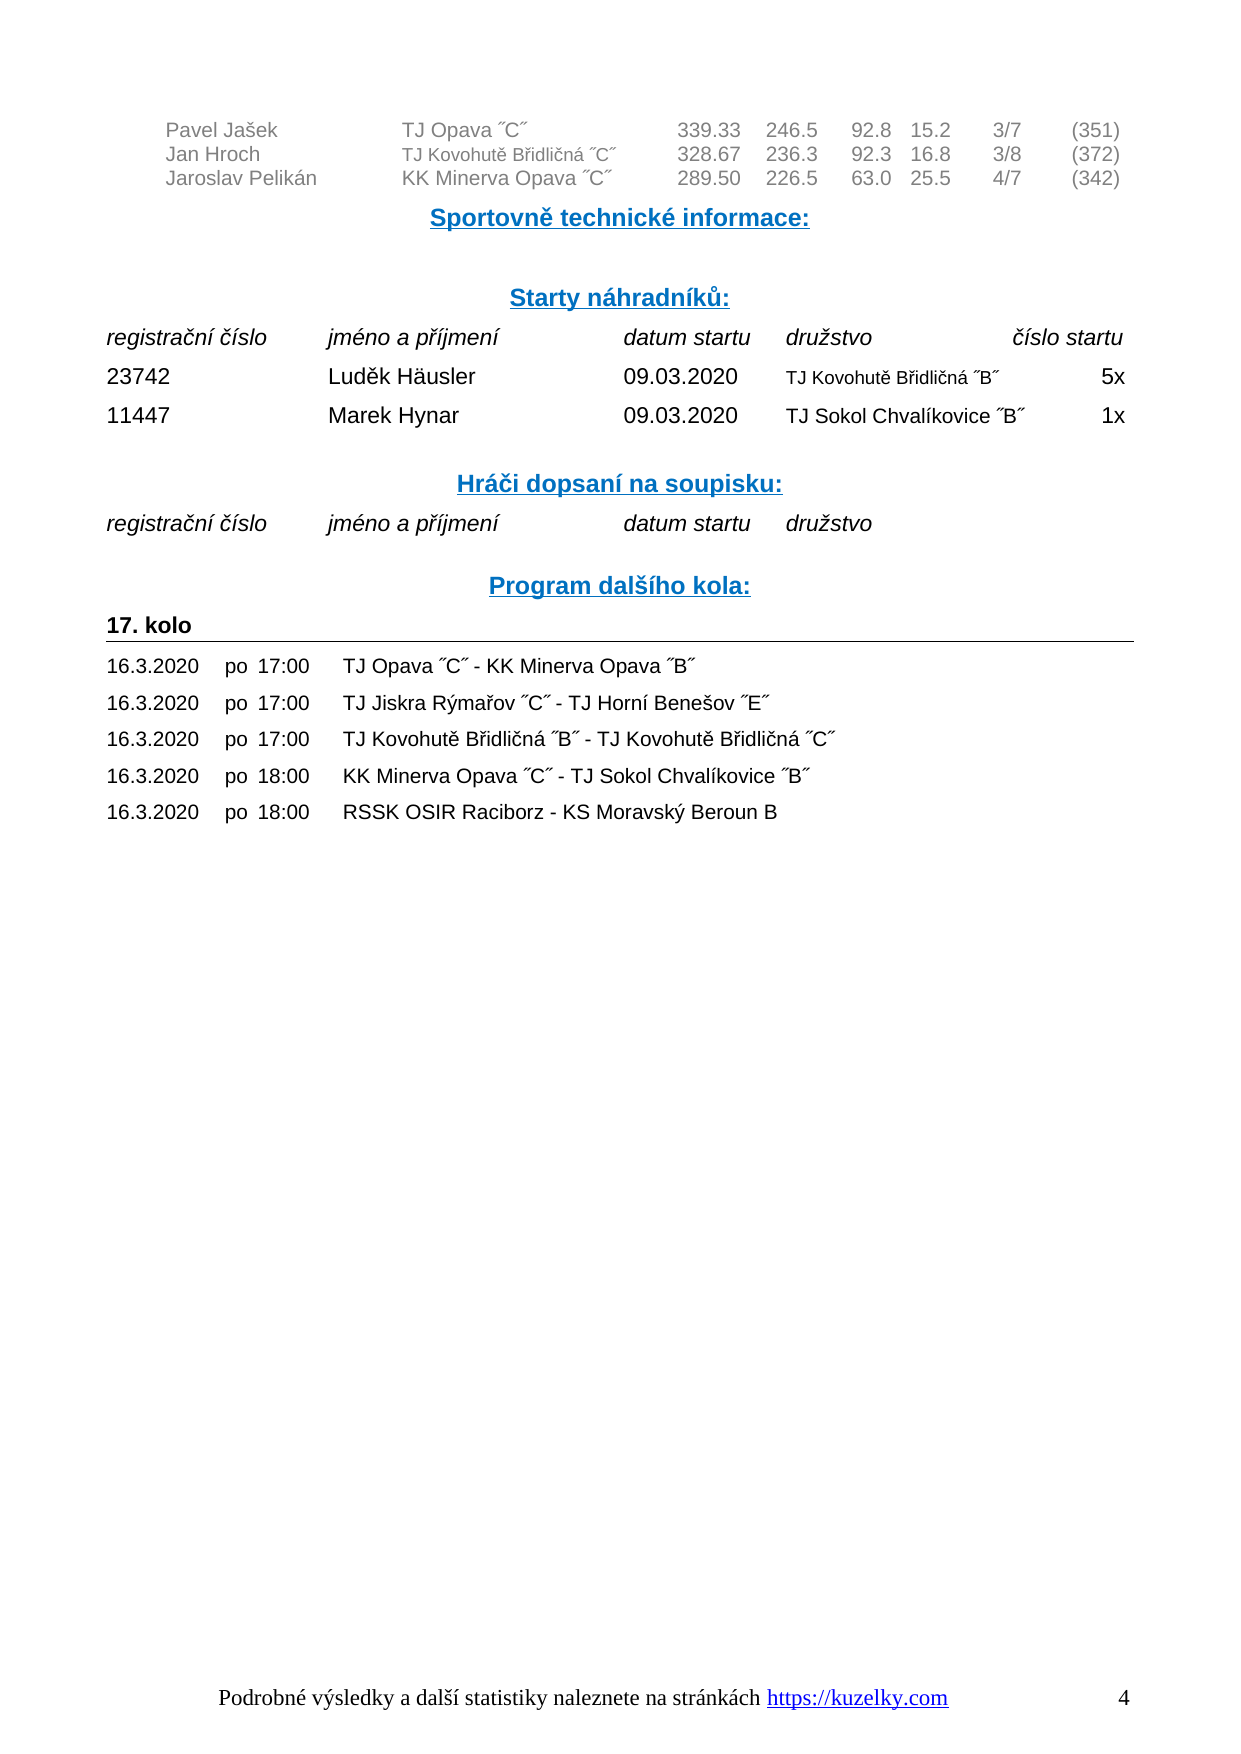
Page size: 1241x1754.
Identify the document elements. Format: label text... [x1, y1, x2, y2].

text registrační číslo jméno a příjmení datum startu družstvo číslo startu [106, 324, 1134, 350]
text 16.3.2020 po 17:00 TJ Jiskra Rýmařov ˝C˝ - TJ Horní Benešov ˝E˝ [106, 691, 1134, 714]
text Jan Hroch TJ Kovohutě Břidličná ˝C˝ 328.67 236.3 92.3 16.8 3/8 (372) [106, 142, 1134, 166]
text Sportovně technické informace: [94, 202, 1145, 231]
text 16.3.2020 po 18:00 KK Minerva Opava ˝C˝ - TJ Sokol Chvalíkovice ˝B˝ [106, 763, 1134, 787]
text Jaroslav Pelikán KK Minerva Opava ˝C˝ 289.50 226.5 63.0 25.5 4/7 (342) [106, 166, 1134, 190]
text 23742 Luděk Häusler 09.03.2020 TJ Kovohutě Břidličná ˝B˝ 5x [106, 363, 1134, 389]
text registrační číslo jméno a příjmení datum startu družstvo [106, 510, 1134, 537]
text 16.3.2020 po 17:00 TJ Kovohutě Břidličná ˝B˝ - TJ Kovohutě Břidličná ˝C˝ [106, 727, 1134, 751]
text 16.3.2020 po 18:00 RSSK OSIR Raciborz - KS Moravský Beroun B [106, 800, 1134, 824]
text 11447 Marek Hynar 09.03.2020 TJ Sokol Chvalíkovice ˝B˝ 1x [106, 402, 1134, 428]
text 17. kolo [106, 612, 1134, 641]
text Starty náhradníků: [94, 283, 1145, 311]
text Program dalšího kola: [94, 571, 1145, 599]
text Pavel Jašek TJ Opava ˝C˝ 339.33 246.5 92.8 15.2 3/7 (351) [106, 118, 1134, 142]
text Hráči dopsaní na soupisku: [94, 440, 1145, 498]
text 16.3.2020 po 17:00 TJ Opava ˝C˝ - KK Minerva Opava ˝B˝ [106, 654, 1134, 678]
